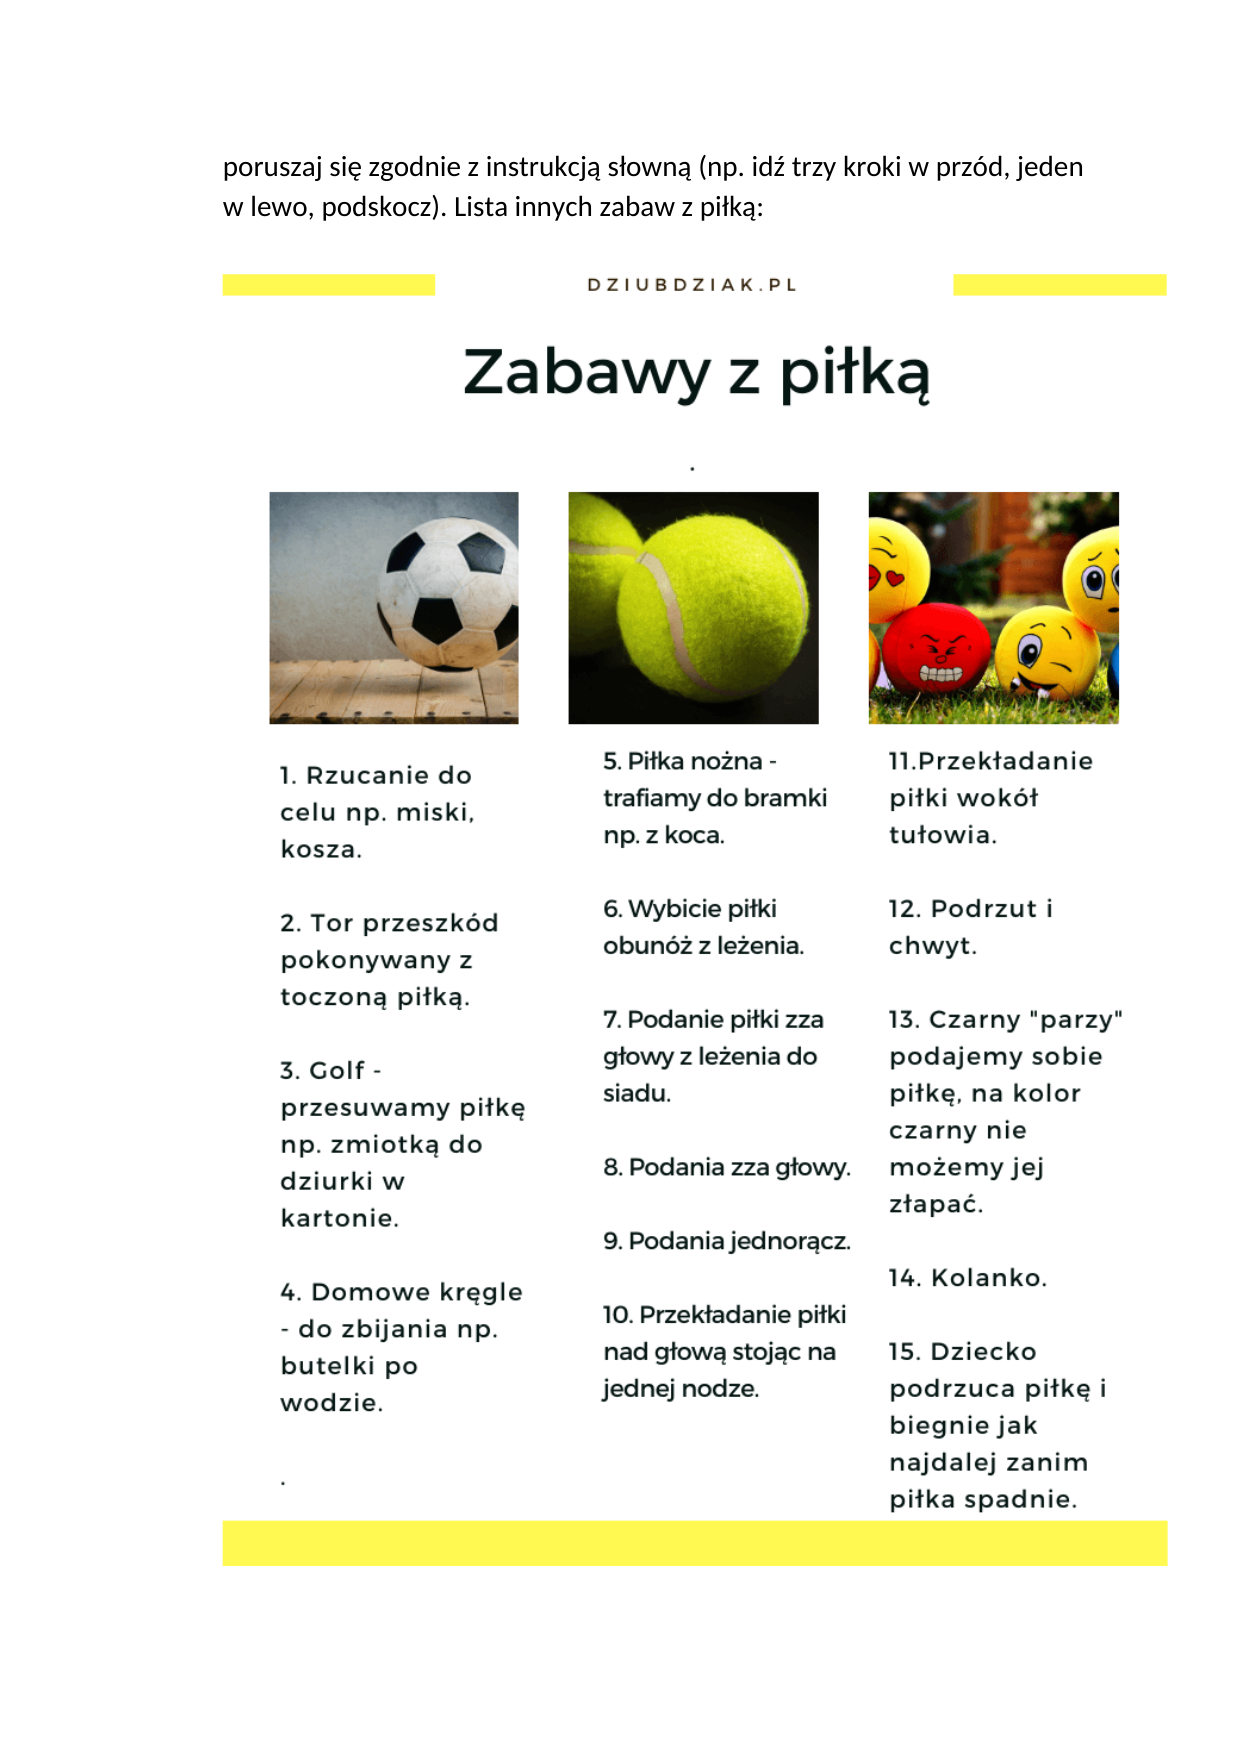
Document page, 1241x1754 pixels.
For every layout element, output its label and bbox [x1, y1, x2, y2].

list [185, 148, 1093, 224]
picture [222, 229, 1168, 1566]
